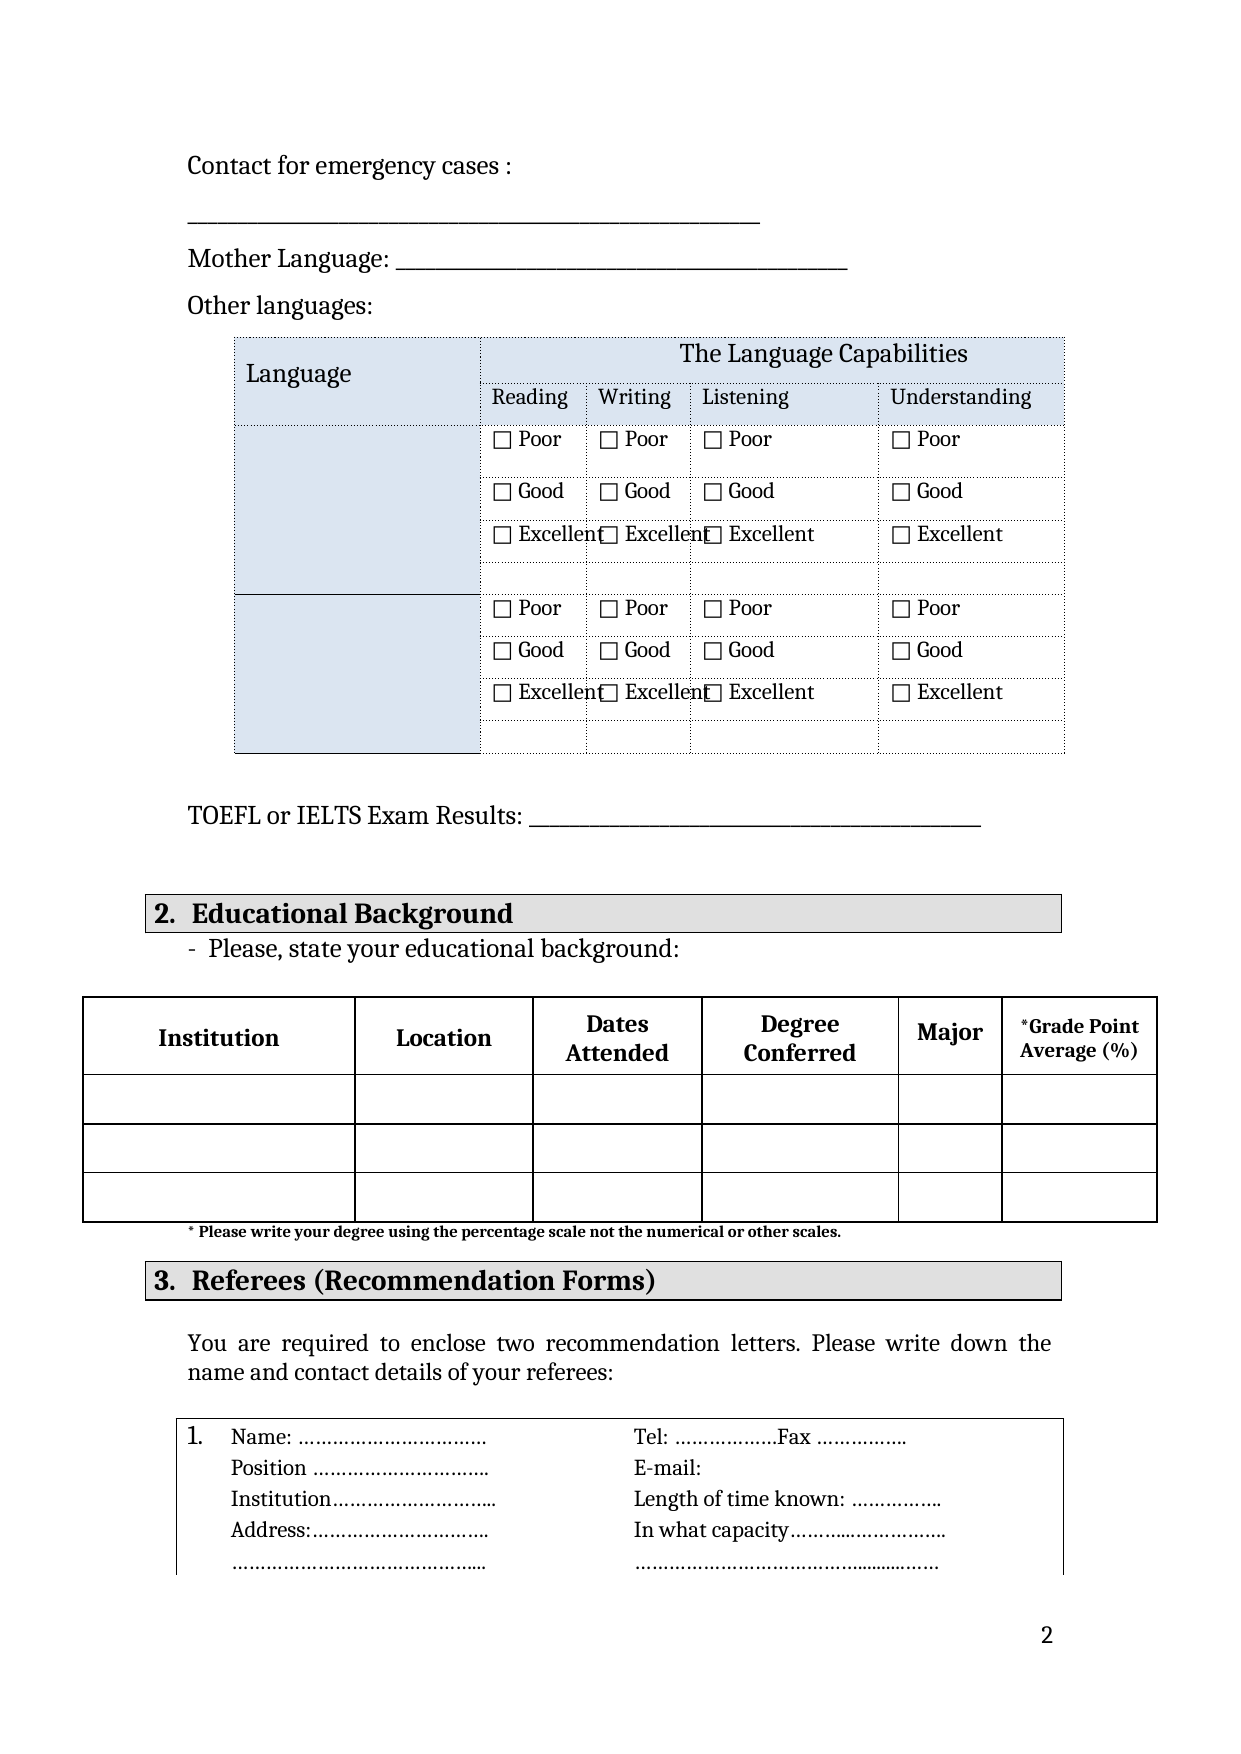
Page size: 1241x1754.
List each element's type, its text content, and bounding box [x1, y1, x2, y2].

table_cell □ Poor [587, 425, 691, 477]
table_cell [899, 1173, 1001, 1221]
text Mother Language: _____________________________________________ [187, 243, 1156, 274]
table_cell □ Excellent [587, 520, 691, 562]
table_header Language [234, 337, 480, 425]
table_cell □ Excellent [480, 678, 587, 720]
table_cell [480, 562, 587, 594]
table_cell [84, 1075, 354, 1123]
table_cell □ Excellent [691, 520, 879, 562]
table_cell □ Poor [480, 425, 587, 477]
table_cell □ Excellent [879, 520, 1064, 562]
table_cell [234, 595, 480, 753]
table_cell □ Good [480, 636, 587, 677]
table_cell □ Excellent [691, 678, 879, 720]
table_cell [691, 562, 879, 594]
table_cell □ Poor [587, 594, 691, 636]
table_cell [480, 720, 587, 753]
table_cell □ Poor [691, 425, 879, 477]
table_header Degree Conferred [703, 998, 898, 1073]
text You are required to enclose two recommendation letters. Please write down the name and contact details of your referees: [187, 1329, 1053, 1387]
table_cell [84, 1173, 354, 1221]
table_cell [879, 562, 1064, 594]
table_cell □ Poor [879, 425, 1064, 477]
table_cell □ Poor [480, 594, 587, 636]
table_cell [899, 1075, 1001, 1123]
table_cell [234, 425, 480, 594]
table_cell [1003, 1125, 1156, 1172]
table_cell □ Good [879, 636, 1064, 677]
table_cell □ Good [480, 477, 587, 520]
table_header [622, 1419, 1063, 1575]
table_cell [703, 1173, 898, 1221]
list Referees (Recommendation Forms) [146, 1262, 1061, 1299]
table_header Institution [84, 998, 354, 1073]
table_cell [587, 720, 691, 753]
table_cell [356, 1125, 532, 1172]
text Contact for emergency cases : _________________________________________________________ [187, 150, 1053, 228]
table_cell [703, 1075, 898, 1123]
table_cell Writing [587, 383, 691, 425]
table_cell □ Excellent [587, 678, 691, 720]
table_header Major [899, 998, 1001, 1073]
table_cell □ Poor [691, 594, 879, 636]
table_cell □ Good [587, 477, 691, 520]
table_cell □ Poor [879, 594, 1064, 636]
table_cell □ Good [587, 636, 691, 677]
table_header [219, 1419, 622, 1575]
table_header *Grade Point Average (%) [1003, 998, 1156, 1073]
table_cell □ Good [879, 477, 1064, 520]
table_cell □ Excellent [879, 678, 1064, 720]
table_cell [691, 720, 879, 753]
text TOEFL or IELTS Exam Results: _____________________________________________ [187, 800, 1156, 831]
table_cell [899, 1125, 1001, 1172]
table_cell [1003, 1075, 1156, 1123]
table_cell [703, 1125, 898, 1172]
text * Please write your degree using the percentage scale not the numerical or other scales. [187, 1223, 1053, 1242]
table_cell [534, 1173, 701, 1221]
table_cell Listening [691, 383, 879, 425]
table_cell [356, 1173, 532, 1221]
table_header 1. [177, 1419, 219, 1575]
table_header The Language Capabilities [480, 337, 1064, 383]
table_cell Reading [480, 383, 587, 425]
table_cell Understanding [879, 383, 1064, 425]
text Other languages: [187, 290, 1156, 321]
table_cell [84, 1125, 354, 1172]
list Educational Background [146, 895, 1061, 932]
text - Please, state your educational background: [187, 933, 1053, 964]
table_header Dates Attended [534, 998, 701, 1073]
table_cell [587, 562, 691, 594]
table_cell [879, 720, 1064, 753]
table_cell □ Good [691, 636, 879, 677]
table_cell [534, 1125, 701, 1172]
table_cell [1003, 1173, 1156, 1221]
table_cell [356, 1075, 532, 1123]
table_cell □ Good [691, 477, 879, 520]
table_cell [534, 1075, 701, 1123]
table_cell □ Excellent [480, 520, 587, 562]
table_header Location [356, 998, 532, 1073]
